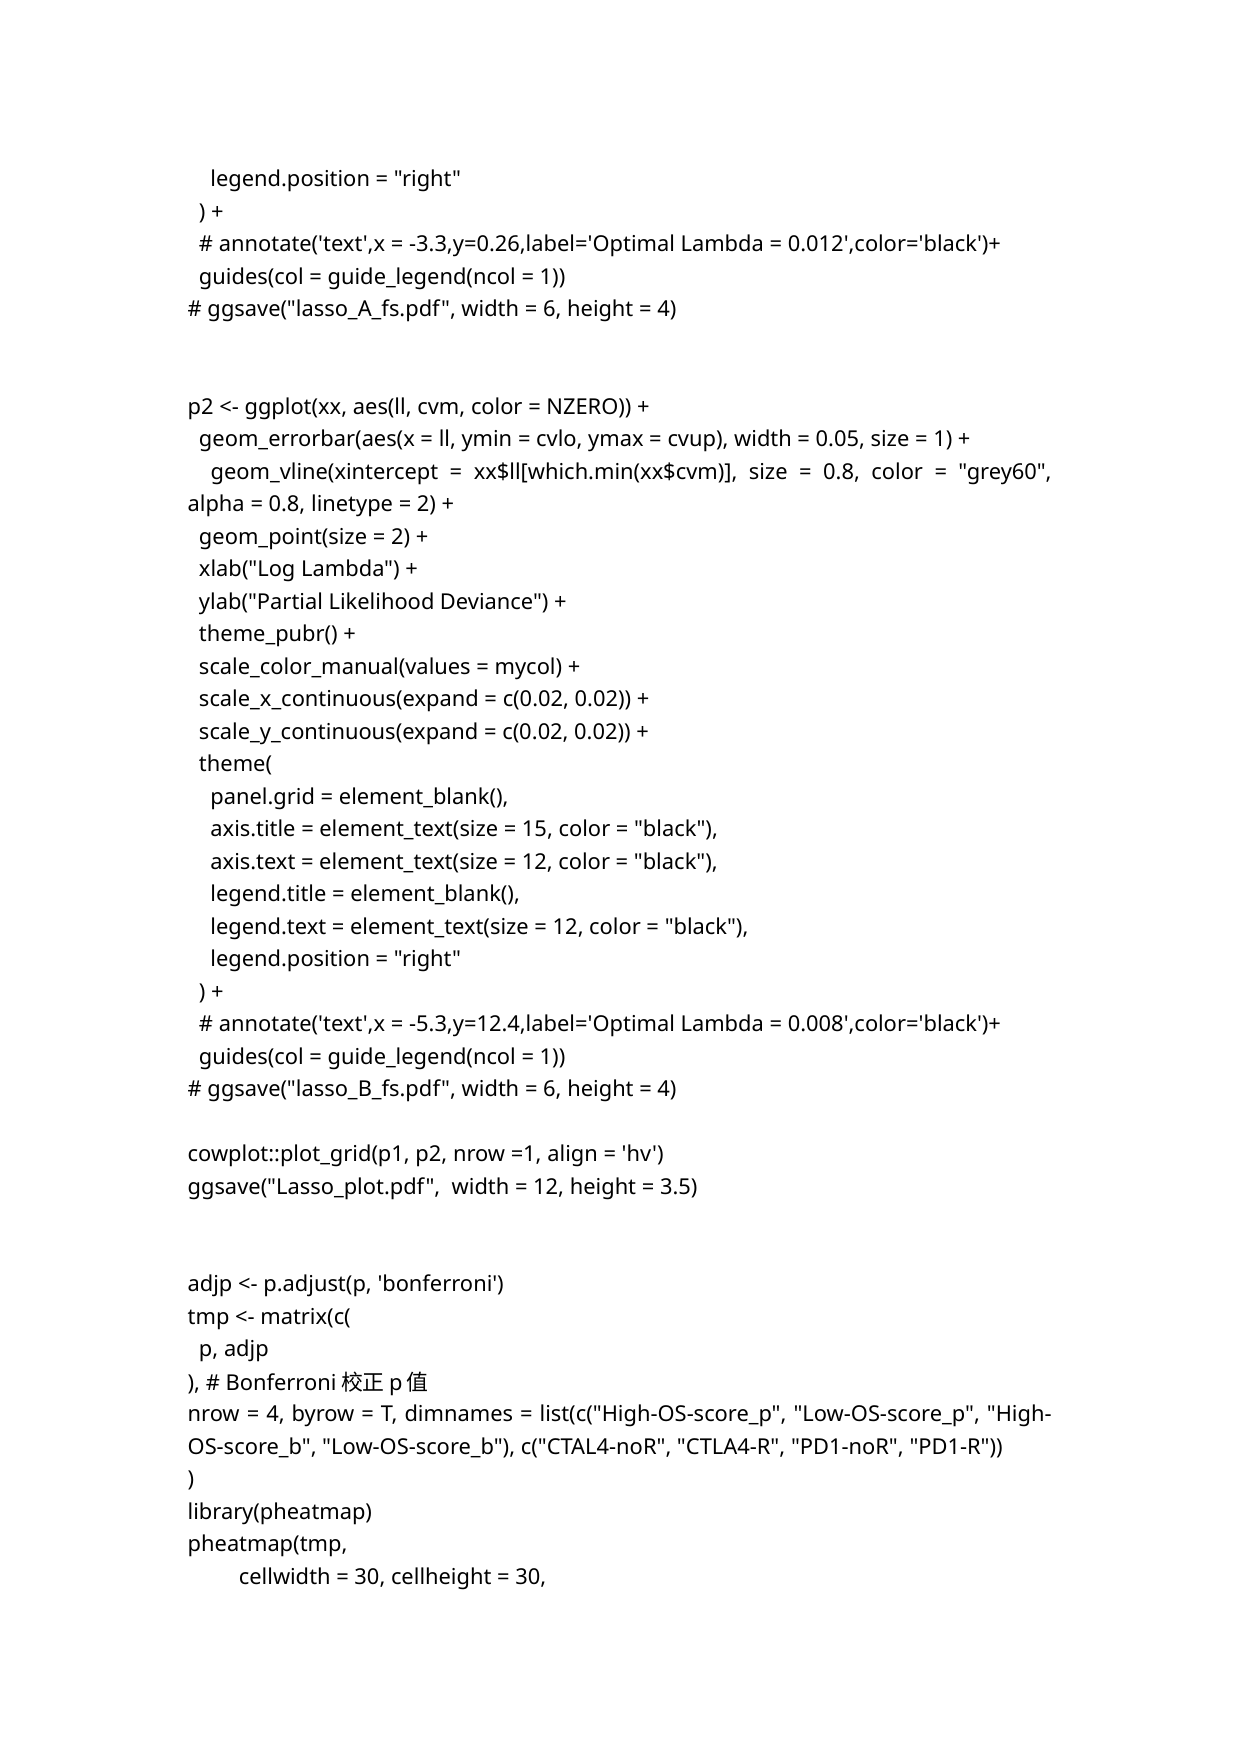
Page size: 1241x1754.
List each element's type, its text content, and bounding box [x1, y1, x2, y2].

text # annotate('text',x = -5.3,y=12.4,label='Optimal Lambda = 0.008',color='black')+ [187, 1007, 1053, 1039]
text # annotate('text',x = -3.3,y=0.26,label='Optimal Lambda = 0.012',color='black')+ [187, 227, 1053, 259]
text scale_color_manual(values = mycol) + [187, 649, 1053, 682]
text pheatmap(tmp, [187, 1527, 1053, 1559]
text ylab("Partial Likelihood Deviance") + [187, 584, 1053, 617]
text ggsave("Lasso_plot.pdf", width = 12, height = 3.5) [187, 1169, 1053, 1202]
text xlab("Log Lambda") + [187, 552, 1053, 584]
text legend.title = element_blank(), [187, 877, 1053, 909]
text panel.grid = element_blank(), [187, 779, 1053, 812]
text ) + [187, 194, 1053, 227]
text ) + [187, 974, 1053, 1007]
text theme( [187, 747, 1053, 779]
text tmp <- matrix(c( [187, 1299, 1053, 1332]
text theme_pubr() + [187, 617, 1053, 649]
text adjp <- p.adjust(p, 'bonferroni') [187, 1267, 1053, 1299]
text library(pheatmap) [187, 1494, 1053, 1527]
text nrow = 4, byrow = T, dimnames = list(c("High-OS-score_p", "Low-OS-score_p", "High-OS-score_b", "Low-OS-score_b"), c("CTAL4-noR", "CTLA4-R", "PD1-noR", "PD1-R")) [187, 1397, 1053, 1462]
text geom_errorbar(aes(x = ll, ymin = cvlo, ymax = cvup), width = 0.05, size = 1) + [187, 422, 1053, 454]
text axis.title = element_text(size = 15, color = "black"), [187, 812, 1053, 844]
text legend.text = element_text(size = 12, color = "black"), [187, 909, 1053, 942]
text cellwidth = 30, cellheight = 30, [187, 1559, 1053, 1592]
text guides(col = guide_legend(ncol = 1)) [187, 1039, 1053, 1072]
text # ggsave("lasso_A_fs.pdf", width = 6, height = 4) [187, 292, 1053, 324]
text guides(col = guide_legend(ncol = 1)) [187, 259, 1053, 292]
text geom_point(size = 2) + [187, 519, 1053, 552]
text scale_x_continuous(expand = c(0.02, 0.02)) + [187, 682, 1053, 714]
text legend.position = "right" [187, 162, 1053, 194]
text ), # Bonferroni校正p值 [187, 1364, 1053, 1397]
text # ggsave("lasso_B_fs.pdf", width = 6, height = 4) [187, 1072, 1053, 1104]
text p, adjp [187, 1332, 1053, 1364]
text ) [187, 1462, 1053, 1494]
text geom_vline(xintercept = xx$ll[which.min(xx$cvm)], size = 0.8, color = "grey60", alpha = 0.8, linetype = 2) + [187, 454, 1053, 519]
text cowplot::plot_grid(p1, p2, nrow =1, align = 'hv') [187, 1137, 1053, 1169]
text scale_y_continuous(expand = c(0.02, 0.02)) + [187, 714, 1053, 747]
text axis.text = element_text(size = 12, color = "black"), [187, 844, 1053, 877]
text p2 <- ggplot(xx, aes(ll, cvm, color = NZERO)) + [187, 389, 1053, 422]
text legend.position = "right" [187, 942, 1053, 974]
